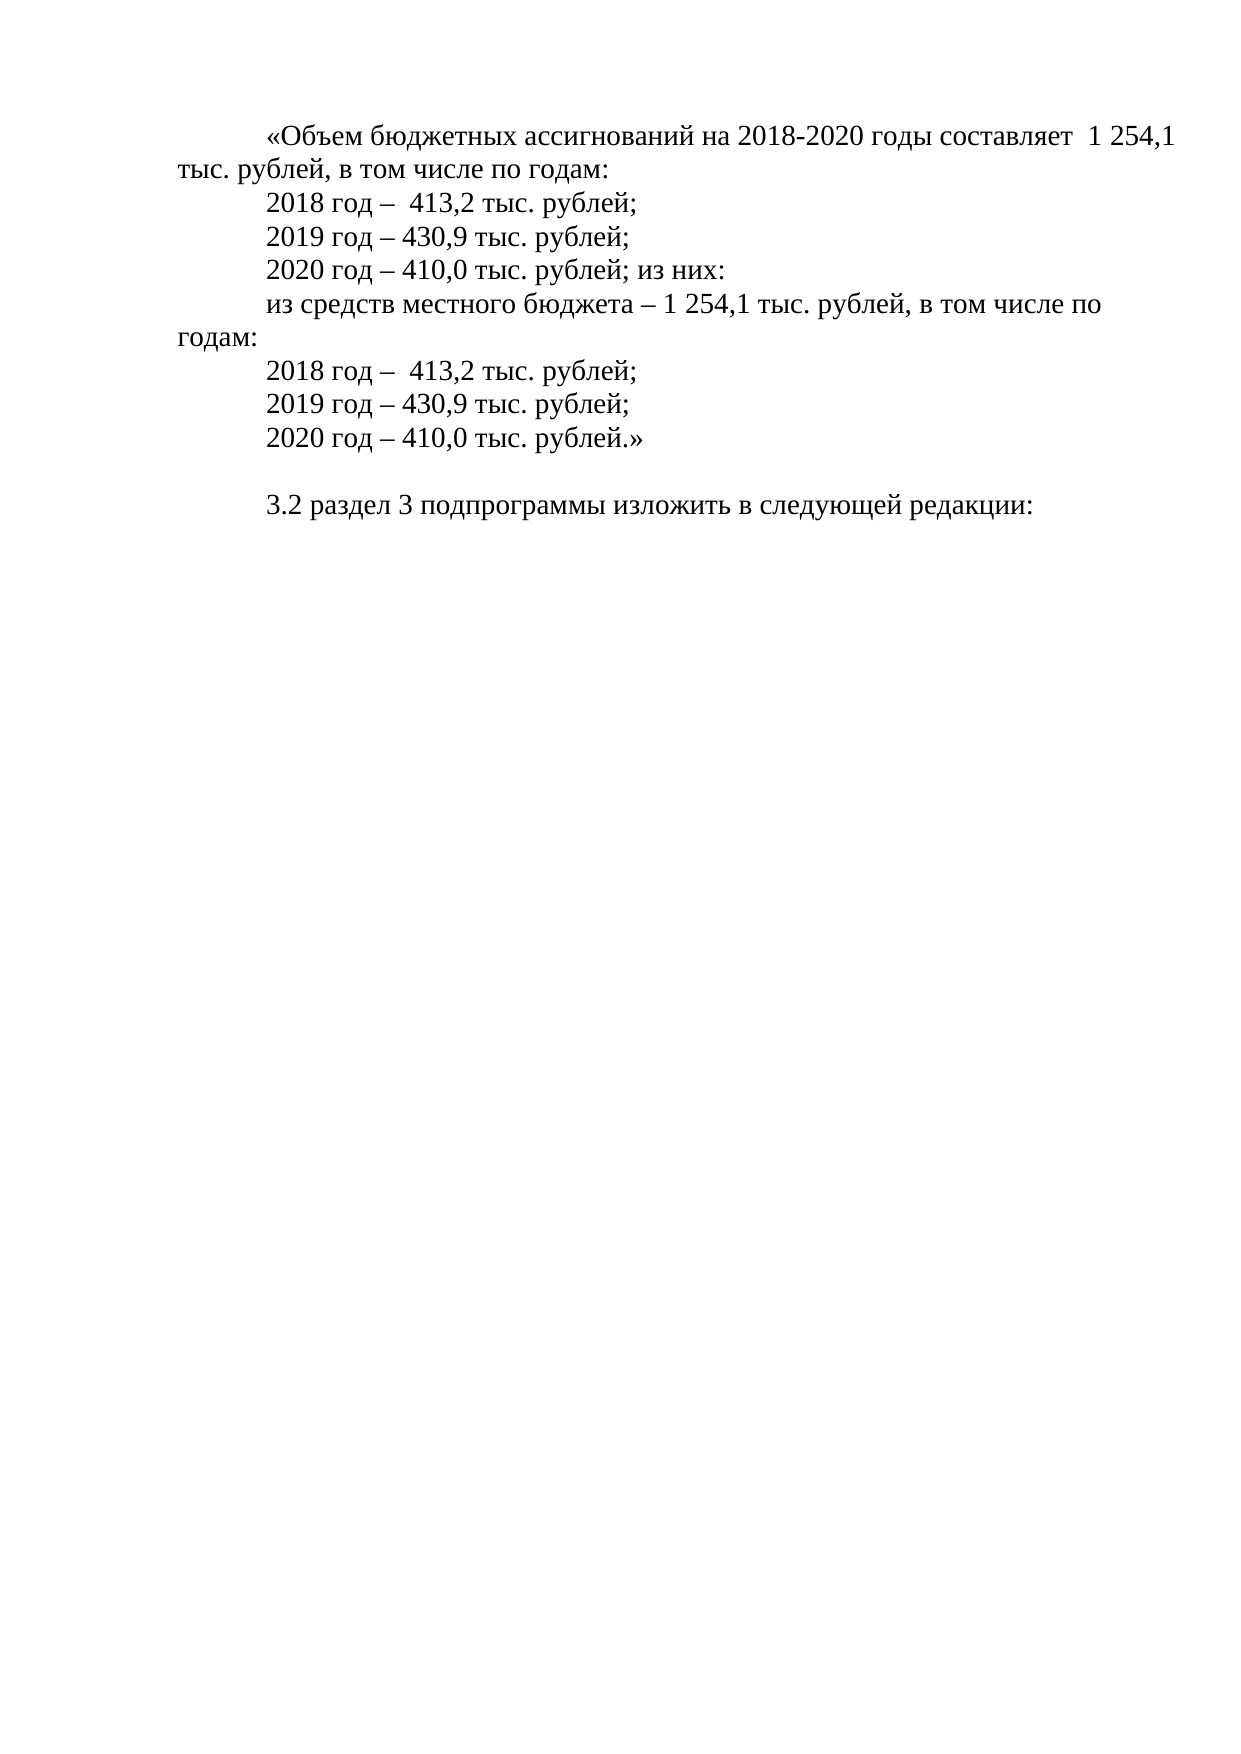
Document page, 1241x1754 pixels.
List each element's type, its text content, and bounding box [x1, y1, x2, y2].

text 2019 год – 430,9 тыс. рублей; [177, 386, 1181, 420]
text 3.2 раздел 3 подпрограммы изложить в следующей редакции: [177, 487, 1181, 521]
text 2020 год – 410,0 тыс. рублей.» [177, 420, 1181, 453]
text 2018 год – 413,2 тыс. рублей; [177, 353, 1181, 386]
text «Объем бюджетных ассигнований на 2018-2020 годы составляет 1 254,1 тыс. рублей, в том числе по годам: [177, 118, 1181, 185]
text 2019 год – 430,9 тыс. рублей; [177, 219, 1181, 252]
text из средств местного бюджета – 1 254,1 тыс. рублей, в том числе по годам: [177, 286, 1181, 353]
text 2020 год – 410,0 тыс. рублей; из них: [177, 252, 1181, 286]
text 2018 год – 413,2 тыс. рублей; [177, 185, 1181, 219]
